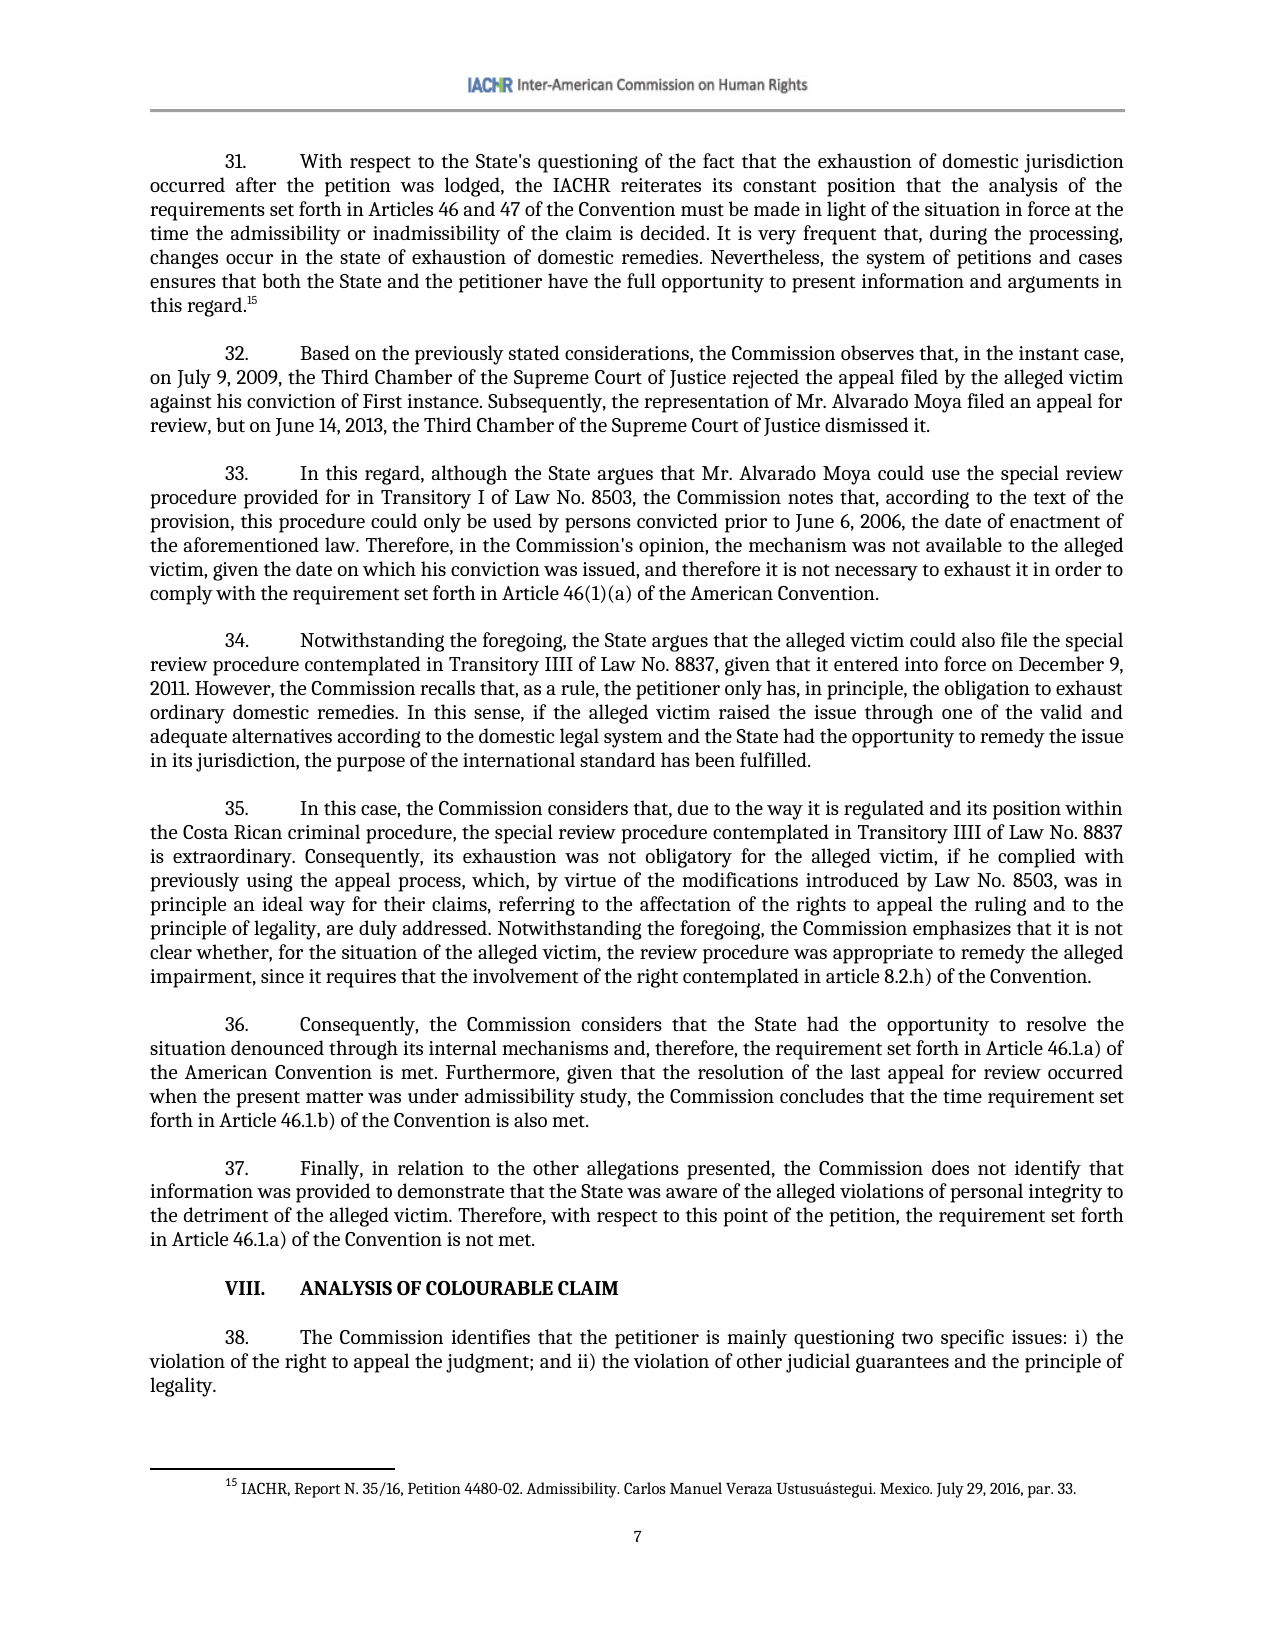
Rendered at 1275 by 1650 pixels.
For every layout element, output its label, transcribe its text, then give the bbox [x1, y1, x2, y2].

list VIII. ANALYSIS OF COLOURABLE CLAIM [225, 1277, 1125, 1301]
list Notwithstanding the foregoing, the State argues that the alleged victim could also file the special review procedure contemplated in Transitory IIII of Law No. 8837, given that it entered into force on December 9, 2011. However, the Commission recalls that, as a rule, the petitioner only has, in principle, the obligation to exhaust ordinary domestic remedies. In this sense, if the alleged victim raised the issue through one of the valid and adequate alternatives according to the domestic legal system and the State had the opportunity to remedy the issue in its jurisdiction, the purpose of the international standard has been fulfilled. [150, 629, 1125, 773]
list Finally, in relation to the other allegations presented, the Commission does not identify that information was provided to demonstrate that the State was aware of the alleged violations of personal integrity to the detriment of the alleged victim. Therefore, with respect to this point of the petition, the requirement set forth in Article 46.1.a) of the Convention is not met. [150, 1156, 1125, 1252]
list In this regard, although the State argues that Mr. Alvarado Moya could use the special review procedure provided for in Transitory I of Law No. 8503, the Commission notes that, according to the text of the provision, this procedure could only be used by persons convicted prior to June 6, 2006, the date of enactment of the aforementioned law. Therefore, in the Commission's opinion, the mechanism was not available to the alleged victim, given the date on which his conviction was issued, and therefore it is not necessary to exhaust it in order to comply with the requirement set forth in Article 46(1)(a) of the American Convention. [150, 461, 1125, 605]
list The Commission identifies that the petitioner is mainly questioning two specific issues: i) the violation of the right to appeal the judgment; and ii) the violation of other judicial guarantees and the principle of legality. [150, 1326, 1125, 1398]
list Based on the previously stated considerations, the Commission observes that, in the instant case, on July 9, 2009, the Third Chamber of the Supreme Court of Justice rejected the appeal filed by the alleged victim against his conviction of First instance. Subsequently, the representation of Mr. Alvarado Moya filed an appeal for review, but on June 14, 2013, the Third Chamber of the Supreme Court of Justice dismissed it. [150, 342, 1125, 437]
picture [456, 75, 819, 95]
list With respect to the State's questioning of the fact that the exhaustion of domestic jurisdiction occurred after the petition was lodged, the IACHR reiterates its constant position that the analysis of the requirements set forth in Articles 46 and 47 of the Convention must be made in light of the situation in force at the time the admissibility or inadmissibility of the claim is decided. It is very frequent that, during the processing, changes occur in the state of exhaustion of domestic remedies. Nevertheless, the system of petitions and cases ensures that both the State and the petitioner have the full opportunity to present information and arguments in this regard. [150, 150, 1125, 318]
list Consequently, the Commission considers that the State had the opportunity to resolve the situation denounced through its internal mechanisms and, therefore, the requirement set forth in Article 46.1.a) of the American Convention is met. Furthermore, given that the resolution of the last appeal for review occurred when the present matter was under admissibility study, the Commission concludes that the time requirement set forth in Article 46.1.b) of the Convention is also met. [150, 1012, 1125, 1132]
list In this case, the Commission considers that, due to the way it is regulated and its position within the Costa Rican criminal procedure, the special review procedure contemplated in Transitory IIII of Law No. 8837 is extraordinary. Consequently, its exhaustion was not obligatory for the alleged victim, if he complied with previously using the appeal process, which, by virtue of the modifications introduced by Law No. 8503, was in principle an ideal way for their claims, referring to the affectation of the rights to appeal the ruling and to the principle of legality, are duly addressed. Notwithstanding the foregoing, the Commission emphasizes that it is not clear whether, for the situation of the alleged victim, the review procedure was appropriate to remedy the alleged impairment, since it requires that the involvement of the right contemplated in article 8.2.h) of the Convention. [150, 797, 1125, 988]
